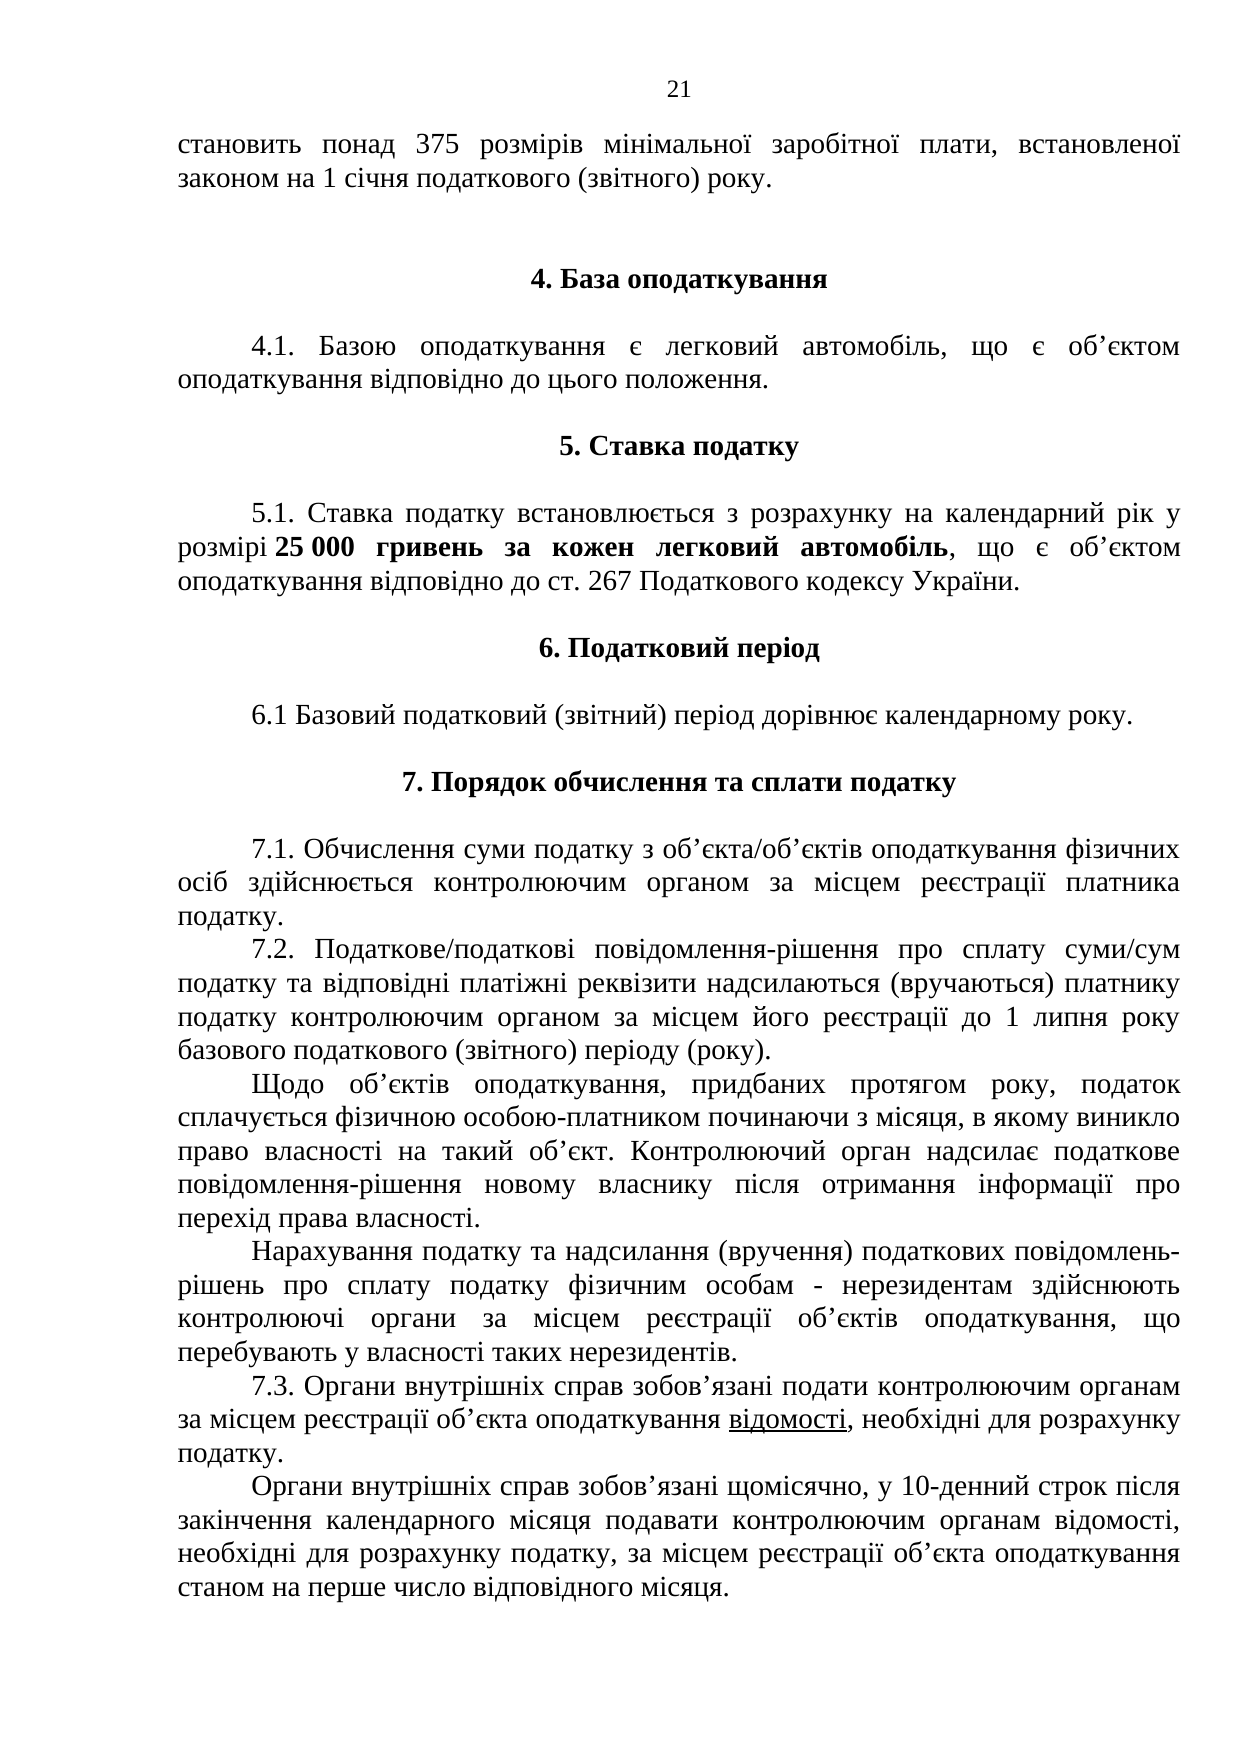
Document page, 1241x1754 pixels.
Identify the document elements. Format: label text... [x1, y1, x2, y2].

text 6.1 Базовий податковий (звітний) період дорівнює календарному року. [177, 697, 1181, 730]
text Щодо об’єктів оподаткування, придбаних протягом року, податок сплачується фізичною особою-платником починаючи з місяця, в якому виникло право власності на такий об’єкт. Контролюючий орган надсилає податкове повідомлення-рішення новому власнику після отримання інформації про перехід права власності. [177, 1066, 1181, 1233]
text 7.3. Органи внутрішніх справ зобов’язані подати контролюючим органам за місцем реєстрації об’єкта оподаткування відомості, необхідні для розрахунку податку. [177, 1368, 1181, 1468]
text 7.1. Обчислення суми податку з об’єкта/об’єктів оподаткування фізичних осіб здійснюється контролюючим органом за місцем реєстрації платника податку. [177, 831, 1181, 932]
text 5.1. Ставка податку встановлюється з розрахунку на календарний рік у розмірі 25 000 гривень за кожен легковий автомобіль, що є об’єктом оподаткування відповідно до ст. 267 Податкового кодексу України. [177, 496, 1181, 596]
text 4. База оподаткування [177, 261, 1181, 294]
text 7.2. Податкове/податкові повідомлення-рішення про сплату суми/сум податку та відповідні платіжні реквізити надсилаються (вручаються) платнику податку контролюючим органом за місцем його реєстрації до 1 липня року базового податкового (звітного) періоду (року). [177, 932, 1181, 1066]
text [177, 127, 1181, 194]
text Органи внутрішніх справ зобов’язані щомісячно, у 10-денний строк після закінчення календарного місяця подавати контролюючим органам відомості, необхідні для розрахунку податку, за місцем реєстрації об’єкта оподаткування станом на перше число відповідного місяця. [177, 1468, 1181, 1602]
text 5. Ставка податку [177, 428, 1181, 462]
text 7. Порядок обчислення та сплати податку [177, 764, 1181, 797]
text 6. Податковий період [177, 630, 1181, 663]
text 4.1. Базою оподаткування є легковий автомобіль, що є об’єктом оподаткування відповідно до цього положення. [177, 328, 1181, 395]
text Нарахування податку та надсилання (вручення) податкових повідомлень-рішень про сплату податку фізичним особам - нерезидентам здійснюють контролюючі органи за місцем реєстрації об’єктів оподаткування, що перебувають у власності таких нерезидентів. [177, 1233, 1181, 1368]
